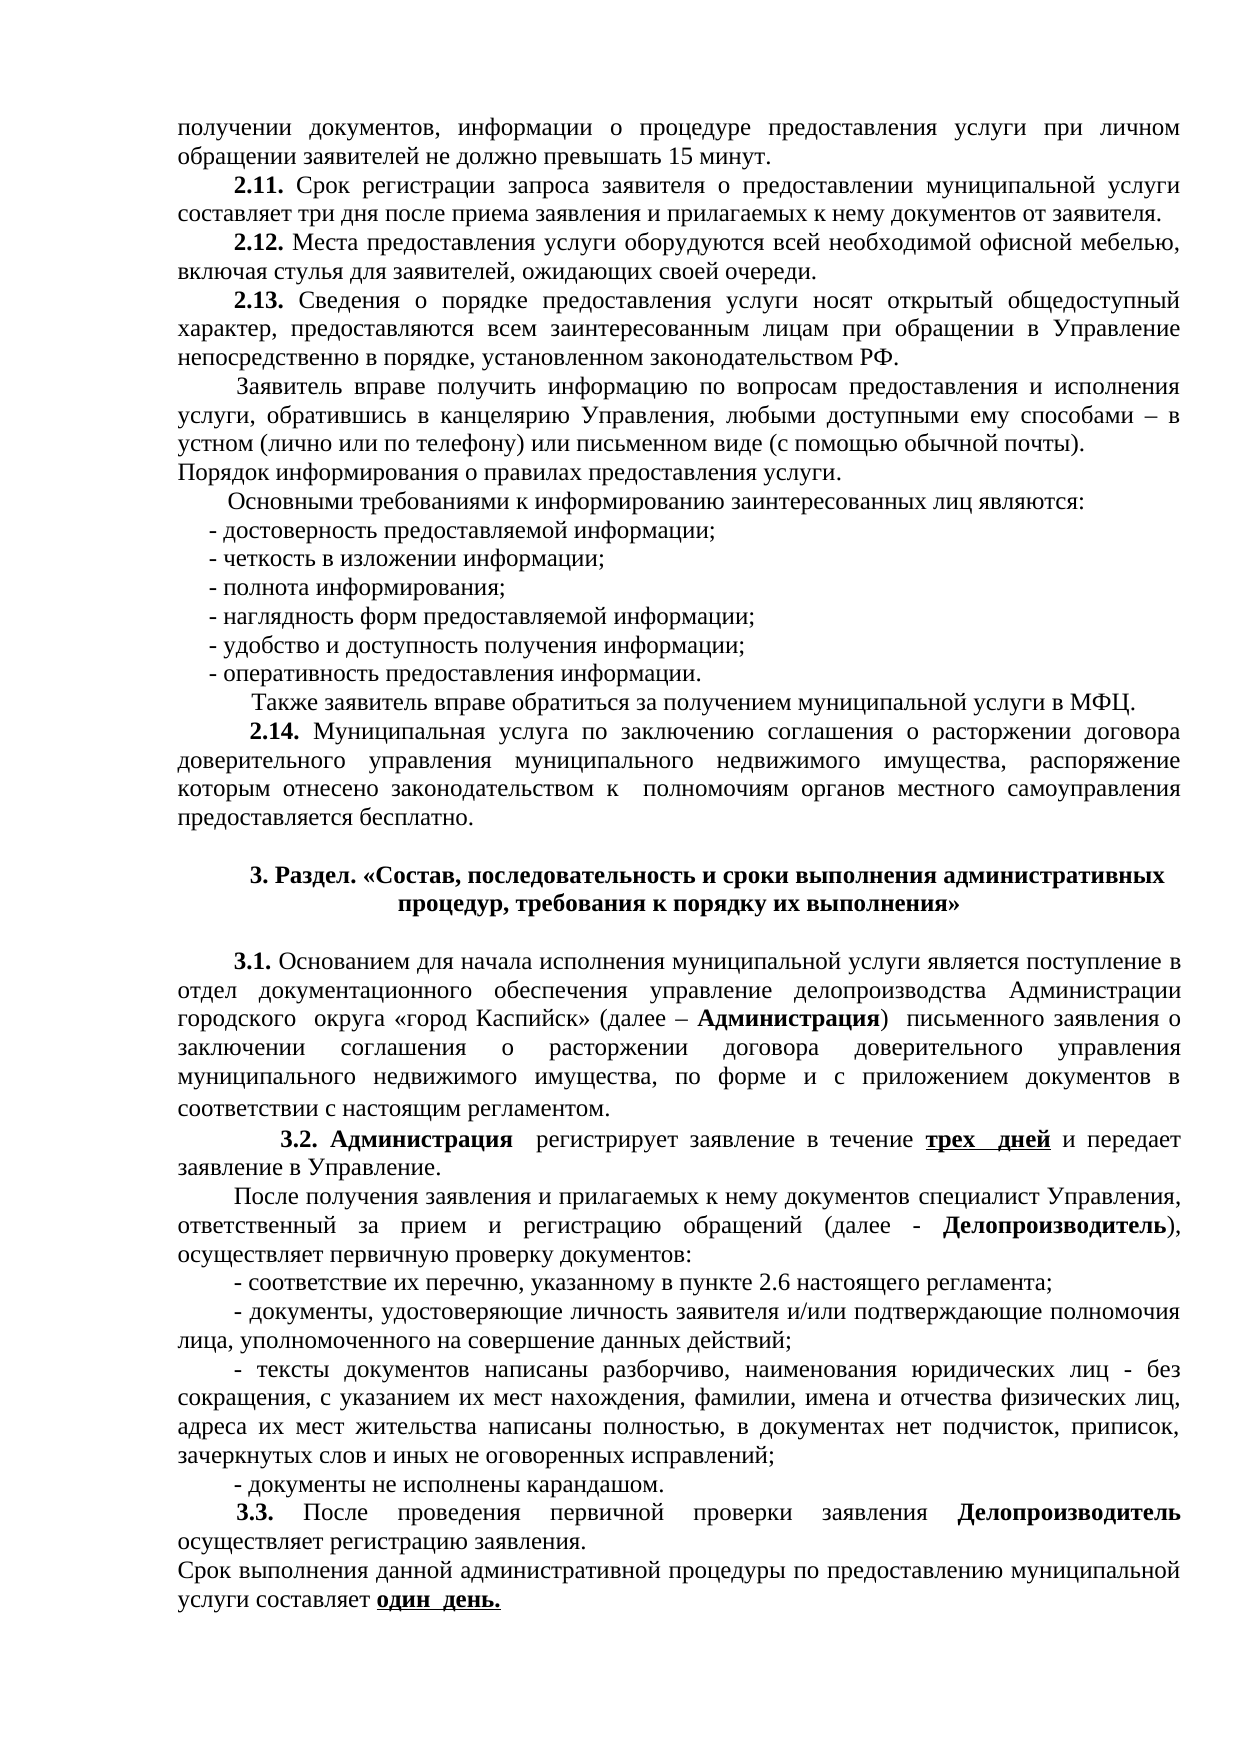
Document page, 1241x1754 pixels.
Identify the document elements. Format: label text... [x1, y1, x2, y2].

text - наглядность форм предоставляемой информации; [177, 601, 1181, 630]
text - соответствие их перечню, указанному в пункте 2.6 настоящего регламента; [177, 1267, 1181, 1296]
text - документы, удостоверяющие личность заявителя и/или подтверждающие полномочия лица, уполномоченного на совершение данных действий; [177, 1296, 1181, 1354]
text 2.13. Сведения о порядке предоставления услуги носят открытый общедоступный характер, предоставляются всем заинтересованным лицам при обращении в Управление непосредственно в порядке, установленном законодательством РФ. [177, 285, 1181, 371]
text 3. Раздел. «Состав, последовательность и сроки выполнения административных процедур, требования к порядку их выполнения» [177, 860, 1181, 917]
text - удобство и доступность получения информации; [177, 630, 1181, 658]
text Заявитель вправе получить информацию по вопросам предоставления и исполнения услуги, обратившись в канцелярию Управления, любыми доступными ему способами – в устном (лично или по телефону) или письменном виде (с помощью обычной почты). [177, 371, 1181, 457]
text 3.2. Администрация регистрирует заявление в течение трех дней и передает заявление в Управление. [177, 1124, 1181, 1181]
text 3.3. После проведения первичной проверки заявления Делопроизводитель осуществляет регистрацию заявления. [177, 1497, 1181, 1555]
text Основными требованиями к информированию заинтересованных лиц являются: [177, 486, 1181, 515]
text - оперативность предоставления информации. [177, 658, 1181, 687]
text 3.1. Основанием для начала исполнения муниципальной услуги является поступление в отдел документационного обеспечения управление делопроизводства Администрации городского округа «город Каспийск» (далее – Администрация) письменного заявления о заключении соглашения о расторжении договора доверительного управления муниципального недвижимого имущества, по форме и с приложением документов в соответствии с настоящим регламентом. [177, 946, 1181, 1124]
text - полнота информирования; [177, 572, 1181, 601]
text Срок выполнения данной административной процедуры по предоставлению муниципальной услуги составляет один день. [177, 1555, 1181, 1612]
text - документы не исполнены карандашом. [177, 1469, 1181, 1497]
text - достоверность предоставляемой информации; [177, 515, 1181, 543]
text Порядок информирования о правилах предоставления услуги. [177, 457, 1181, 486]
text - тексты документов написаны разборчиво, наименования юридических лиц - без сокращения, с указанием их мест нахождения, фамилии, имена и отчества физических лиц, адреса их мест жительства написаны полностью, в документах нет подчисток, приписок, зачеркнутых слов и иных не оговоренных исправлений; [177, 1354, 1181, 1469]
text После получения заявления и прилагаемых к нему документов специалист Управления, ответственный за прием и регистрацию обращений (далее - Делопроизводитель), осуществляет первичную проверку документов: [177, 1181, 1181, 1267]
text Также заявитель вправе обратиться за получением муниципальной услуги в МФЦ. [177, 687, 1181, 716]
text 2.12. Места предоставления услуги оборудуются всей необходимой офисной мебелью, включая стулья для заявителей, ожидающих своей очереди. [177, 227, 1181, 285]
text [177, 112, 1181, 170]
text 2.14. Муниципальная услуга по заключению соглашения о расторжении договора доверительного управления муниципального недвижимого имущества, распоряжение которым отнесено законодательством к полномочиям органов местного самоуправления предоставляется бесплатно. [177, 716, 1181, 831]
text - четкость в изложении информации; [177, 543, 1181, 572]
text 2.11. Срок регистрации запроса заявителя о предоставлении муниципальной услуги составляет три дня после приема заявления и прилагаемых к нему документов от заявителя. [177, 170, 1181, 227]
